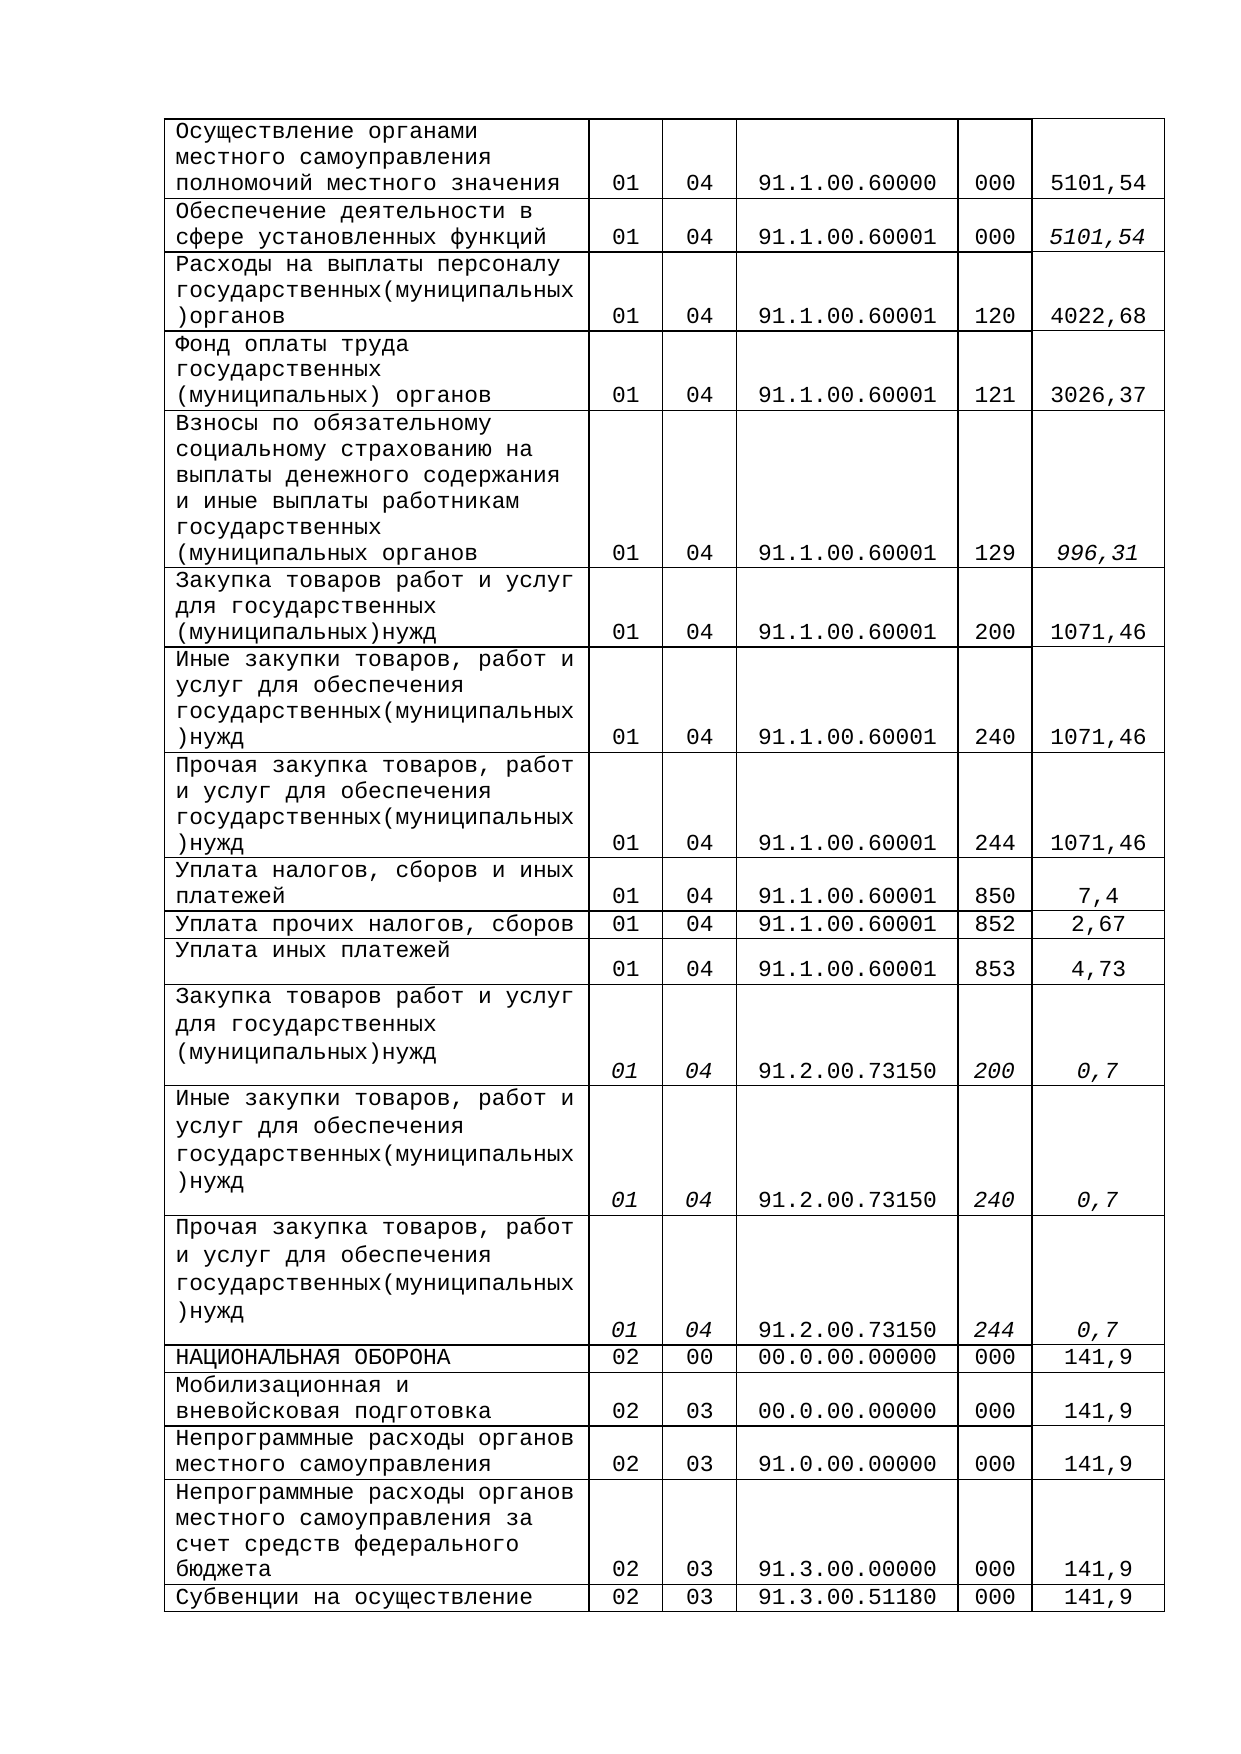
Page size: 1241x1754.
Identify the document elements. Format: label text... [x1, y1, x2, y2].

table_cell 03 [663, 1373, 736, 1425]
table_cell 91.3.00.51180 [737, 1585, 957, 1611]
table_cell 5101,54 [1033, 199, 1164, 251]
table_cell Уплата иных платежей [165, 939, 588, 983]
table_cell 141,9 [1033, 1585, 1164, 1611]
table_cell 01 [590, 253, 662, 330]
table_cell 04 [663, 939, 736, 983]
table_cell 02 [590, 1585, 662, 1611]
table_cell 91.2.00.73150 [737, 1086, 957, 1214]
table_cell 01 [590, 1086, 662, 1214]
table_cell 01 [590, 199, 662, 251]
table_cell 000 [959, 1480, 1031, 1584]
table_cell 244 [959, 1216, 1031, 1344]
table_cell 01 [590, 858, 662, 910]
table_cell 02 [590, 1346, 662, 1372]
table_cell 91.1.00.60001 [737, 648, 957, 752]
table_cell 0,7 [1033, 1086, 1164, 1214]
table_cell Прочая закупка товаров, работ и услуг для обеспечения государственных(муниципальных)нужд [165, 753, 588, 857]
table_cell 03 [663, 1480, 736, 1584]
table_cell Обеспечение деятельности в сфере установленных функций [165, 199, 588, 251]
table_cell 1071,46 [1033, 647, 1164, 752]
table_cell 141,9 [1033, 1345, 1164, 1372]
table_cell 91.1.00.60001 [737, 939, 957, 983]
table_cell 01 [590, 648, 662, 752]
table_cell 04 [663, 1216, 736, 1344]
table_cell 04 [663, 648, 736, 752]
table_cell 000 [959, 1585, 1031, 1611]
table_cell 91.2.00.73150 [737, 1216, 957, 1344]
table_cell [165, 1585, 588, 1611]
table_cell 1071,46 [1033, 753, 1164, 857]
table_cell 200 [959, 985, 1031, 1085]
table_cell 04 [663, 253, 736, 330]
table_cell 0,7 [1033, 985, 1164, 1085]
table_cell 91.1.00.60001 [737, 253, 957, 330]
table_cell Непрограммные расходы органов местного самоуправления [165, 1427, 588, 1478]
table_cell 04 [663, 199, 736, 251]
table_cell 91.2.00.73150 [737, 985, 957, 1085]
table_cell 04 [663, 858, 736, 910]
table_cell 3026,37 [1033, 331, 1164, 410]
table_cell 0,7 [1033, 1216, 1164, 1344]
table_cell 00.0.00.00000 [737, 1346, 957, 1372]
table_cell 000 [959, 199, 1031, 251]
table_cell 04 [663, 985, 736, 1085]
table_cell 141,9 [1033, 1373, 1164, 1425]
table_cell 91.3.00.00000 [737, 1480, 957, 1584]
table_cell 4022,68 [1033, 252, 1164, 330]
table_cell 000 [959, 1427, 1031, 1478]
table_cell 01 [590, 912, 662, 938]
table_cell 04 [663, 912, 736, 938]
table_cell 02 [590, 1480, 662, 1584]
table_cell 5101,54 [1033, 119, 1164, 197]
table_cell 91.1.00.60001 [737, 332, 957, 410]
table_cell Непрограммные расходы органов местного самоуправления за счет средств федерального бюджета [165, 1480, 588, 1584]
table_cell 01 [590, 120, 662, 197]
table_cell 91.1.00.60001 [737, 753, 957, 857]
table_cell Прочая закупка товаров, работ и услуг для обеспечения государственных(муниципальных)нужд [165, 1216, 588, 1344]
table_cell 240 [959, 1086, 1031, 1214]
table_cell 853 [959, 939, 1031, 983]
table_cell 03 [663, 1585, 736, 1611]
table_cell 240 [959, 648, 1031, 752]
table_cell Иные закупки товаров, работ и услуг для обеспечения государственных(муниципальных)нужд [165, 1086, 588, 1214]
table_cell Уплата налогов, сборов и иных платежей [165, 858, 588, 910]
table_cell 04 [663, 568, 736, 646]
table_cell Расходы на выплаты персоналу государственных(муниципальных)органов [165, 253, 588, 330]
table_cell Закупка товаров работ и услуг для государственных (муниципальных)нужд [165, 568, 588, 646]
table_cell 02 [590, 1427, 662, 1478]
table_cell 04 [663, 411, 736, 567]
table_cell Фонд оплаты труда государственных (муниципальных) органов [165, 332, 588, 410]
table_cell 04 [663, 1086, 736, 1214]
table_cell Закупка товаров работ и услуг для государственных (муниципальных)нужд [165, 985, 588, 1085]
table_cell 91.1.00.60001 [737, 568, 957, 646]
table_cell 91.1.00.60000 [737, 120, 957, 197]
table_cell 91.1.00.60001 [737, 912, 957, 938]
table_cell 04 [663, 332, 736, 410]
table_cell Взносы по обязательному социальному страхованию на выплаты денежного содержания и иные выплаты работникам государственных (муниципальных органов [165, 411, 588, 567]
table_cell 01 [590, 939, 662, 983]
table_cell 121 [959, 332, 1031, 410]
table_cell 91.1.00.60001 [737, 199, 957, 251]
table_cell НАЦИОНАЛЬНАЯ ОБОРОНА [165, 1346, 588, 1372]
table_cell 000 [959, 1373, 1031, 1425]
table_cell 996,31 [1033, 411, 1164, 567]
table_cell Иные закупки товаров, работ и услуг для обеспечения государственных(муниципальных)нужд [165, 648, 588, 752]
table_cell 000 [959, 1346, 1031, 1372]
table_cell 7,4 [1033, 858, 1164, 910]
table_cell 000 [959, 120, 1031, 197]
table_cell 01 [590, 411, 662, 567]
table_cell 1071,46 [1033, 568, 1164, 646]
table_cell 91.1.00.60001 [737, 411, 957, 567]
table_cell 04 [663, 120, 736, 197]
table_cell 141,9 [1033, 1480, 1164, 1584]
table_cell 01 [590, 568, 662, 646]
table_cell 120 [959, 253, 1031, 330]
table_cell 2,67 [1033, 911, 1164, 938]
table_cell 4,73 [1033, 939, 1164, 983]
table_cell 01 [590, 332, 662, 410]
table_cell 01 [590, 1216, 662, 1344]
table_cell 02 [590, 1373, 662, 1425]
table_cell 04 [663, 753, 736, 857]
table_cell 03 [663, 1427, 736, 1478]
table_cell 00.0.00.00000 [737, 1373, 957, 1425]
table_cell 141,9 [1033, 1426, 1164, 1478]
table_cell 129 [959, 411, 1031, 567]
table_cell 01 [590, 753, 662, 857]
table_cell 91.1.00.60001 [737, 858, 957, 910]
table_cell 850 [959, 858, 1031, 910]
table_cell Мобилизационная и вневойсковая подготовка [165, 1373, 588, 1425]
table_cell 01 [590, 985, 662, 1085]
table_cell 200 [959, 568, 1031, 646]
table_cell Уплата прочих налогов, сборов [165, 912, 588, 938]
table_cell 00 [663, 1346, 736, 1372]
table_cell 91.0.00.00000 [737, 1427, 957, 1478]
table_cell Осуществление органами местного самоуправления полномочий местного значения [165, 120, 588, 197]
table_cell 244 [959, 753, 1031, 857]
table_cell 852 [959, 912, 1031, 938]
